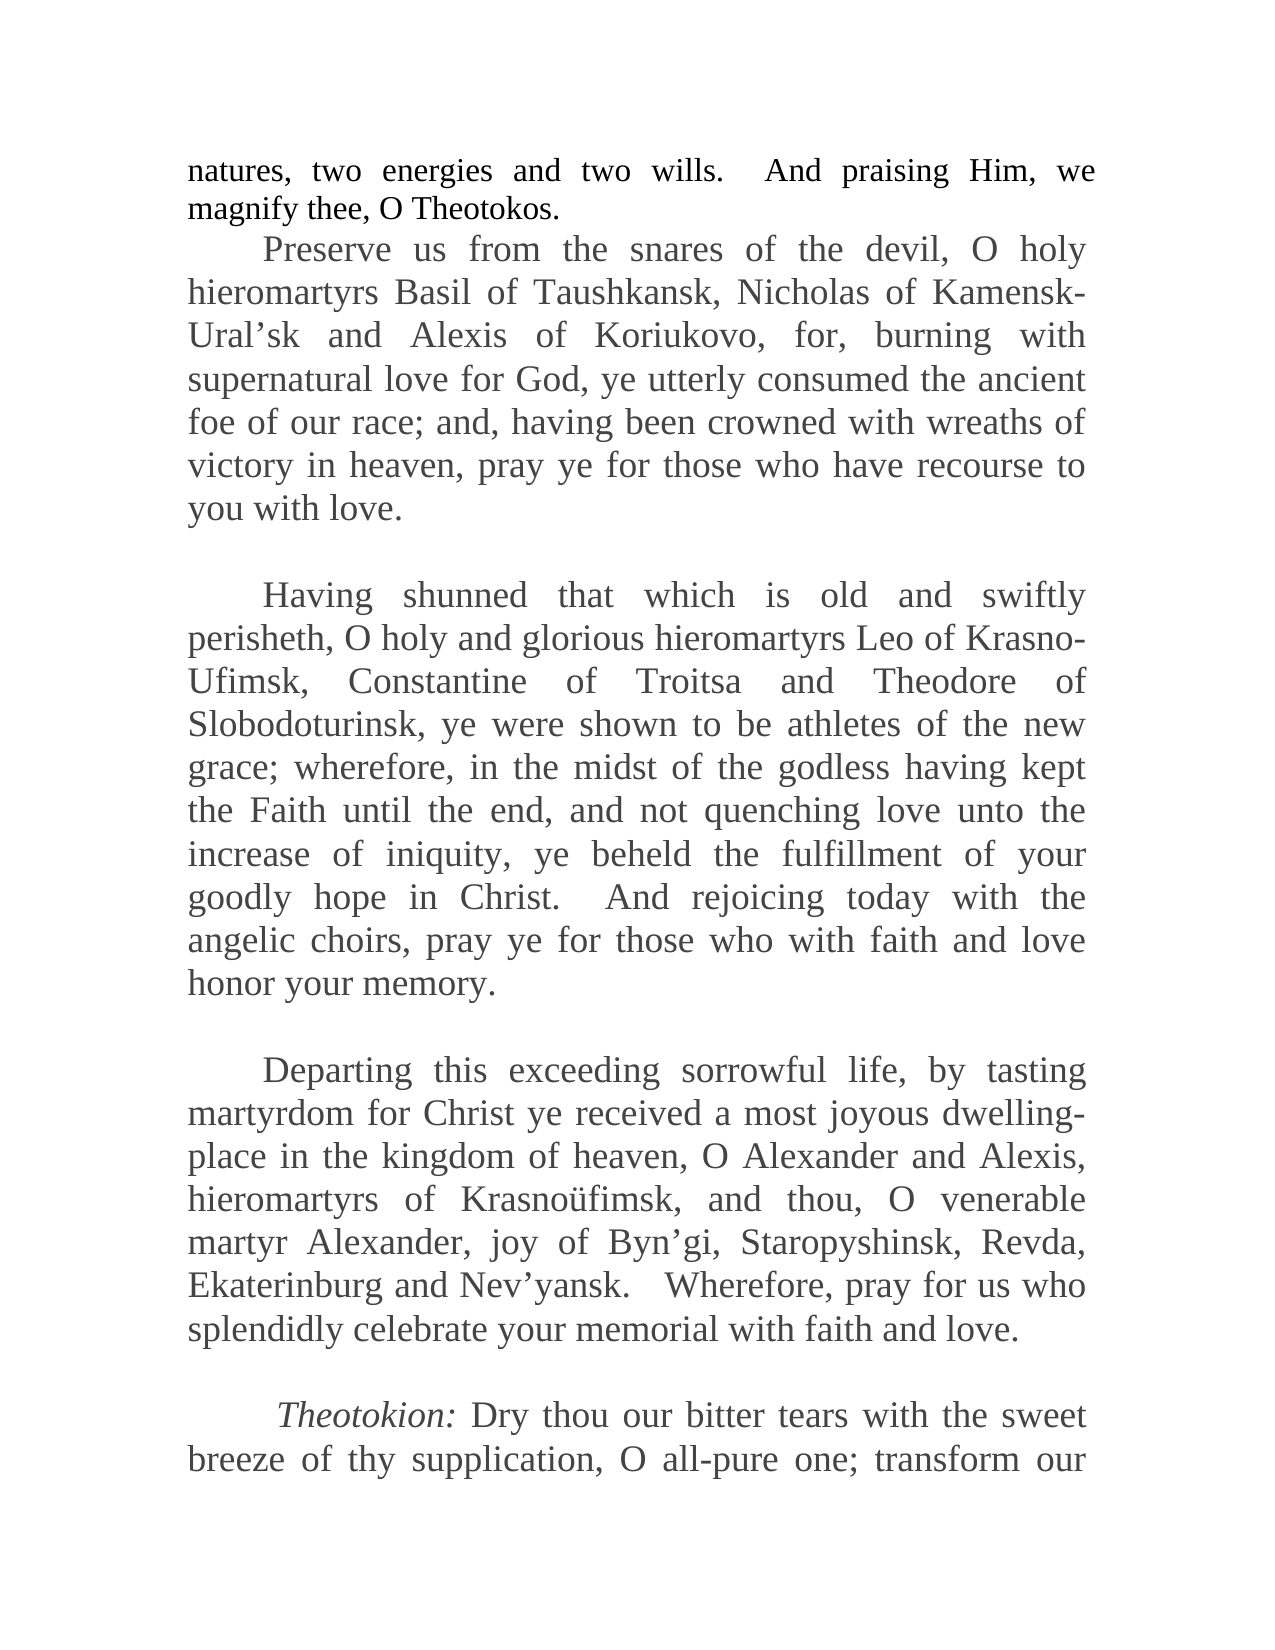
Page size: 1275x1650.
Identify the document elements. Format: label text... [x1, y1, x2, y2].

text Departing this exceeding sorrowful life, by tasting martyrdom for Christ ye received a most joyous dwelling-place in the kingdom of heaven, O Alexander and Alexis, hieromartyrs of Krasnoüfimsk, and thou, O venerable martyr Alexander, joy of Byn’gi, Staropyshinsk, Revda, Ekaterinburg and Nev’yansk. Wherefore, pray for us who splendidly celebrate your memorial with faith and love. [187, 1047, 1087, 1349]
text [187, 150, 1097, 227]
text Having shunned that which is old and swiftly perisheth, O holy and glorious hieromartyrs Leo of Krasno-Ufimsk, Constantine of Troitsa and Theodore of Slobodoturinsk, ye were shown to be athletes of the new grace; wherefore, in the midst of the godless having kept the Faith until the end, and not quenching love unto the increase of iniquity, ye beheld the fulfillment of your goodly hope in Christ. And rejoicing today with the angelic choirs, pray ye for those who with faith and love honor your memory. [187, 572, 1087, 1003]
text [187, 1393, 1087, 1479]
text Preserve us from the snares of the devil, O holy hieromartyrs Basil of Taushkansk, Nicholas of Kamensk-Ural’sk and Alexis of Koriukovo, for, burning with supernatural love for God, ye utterly consumed the ancient foe of our race; and, having been crowned with wreaths of victory in heaven, pray ye for those who have recourse to you with love. [187, 227, 1087, 528]
